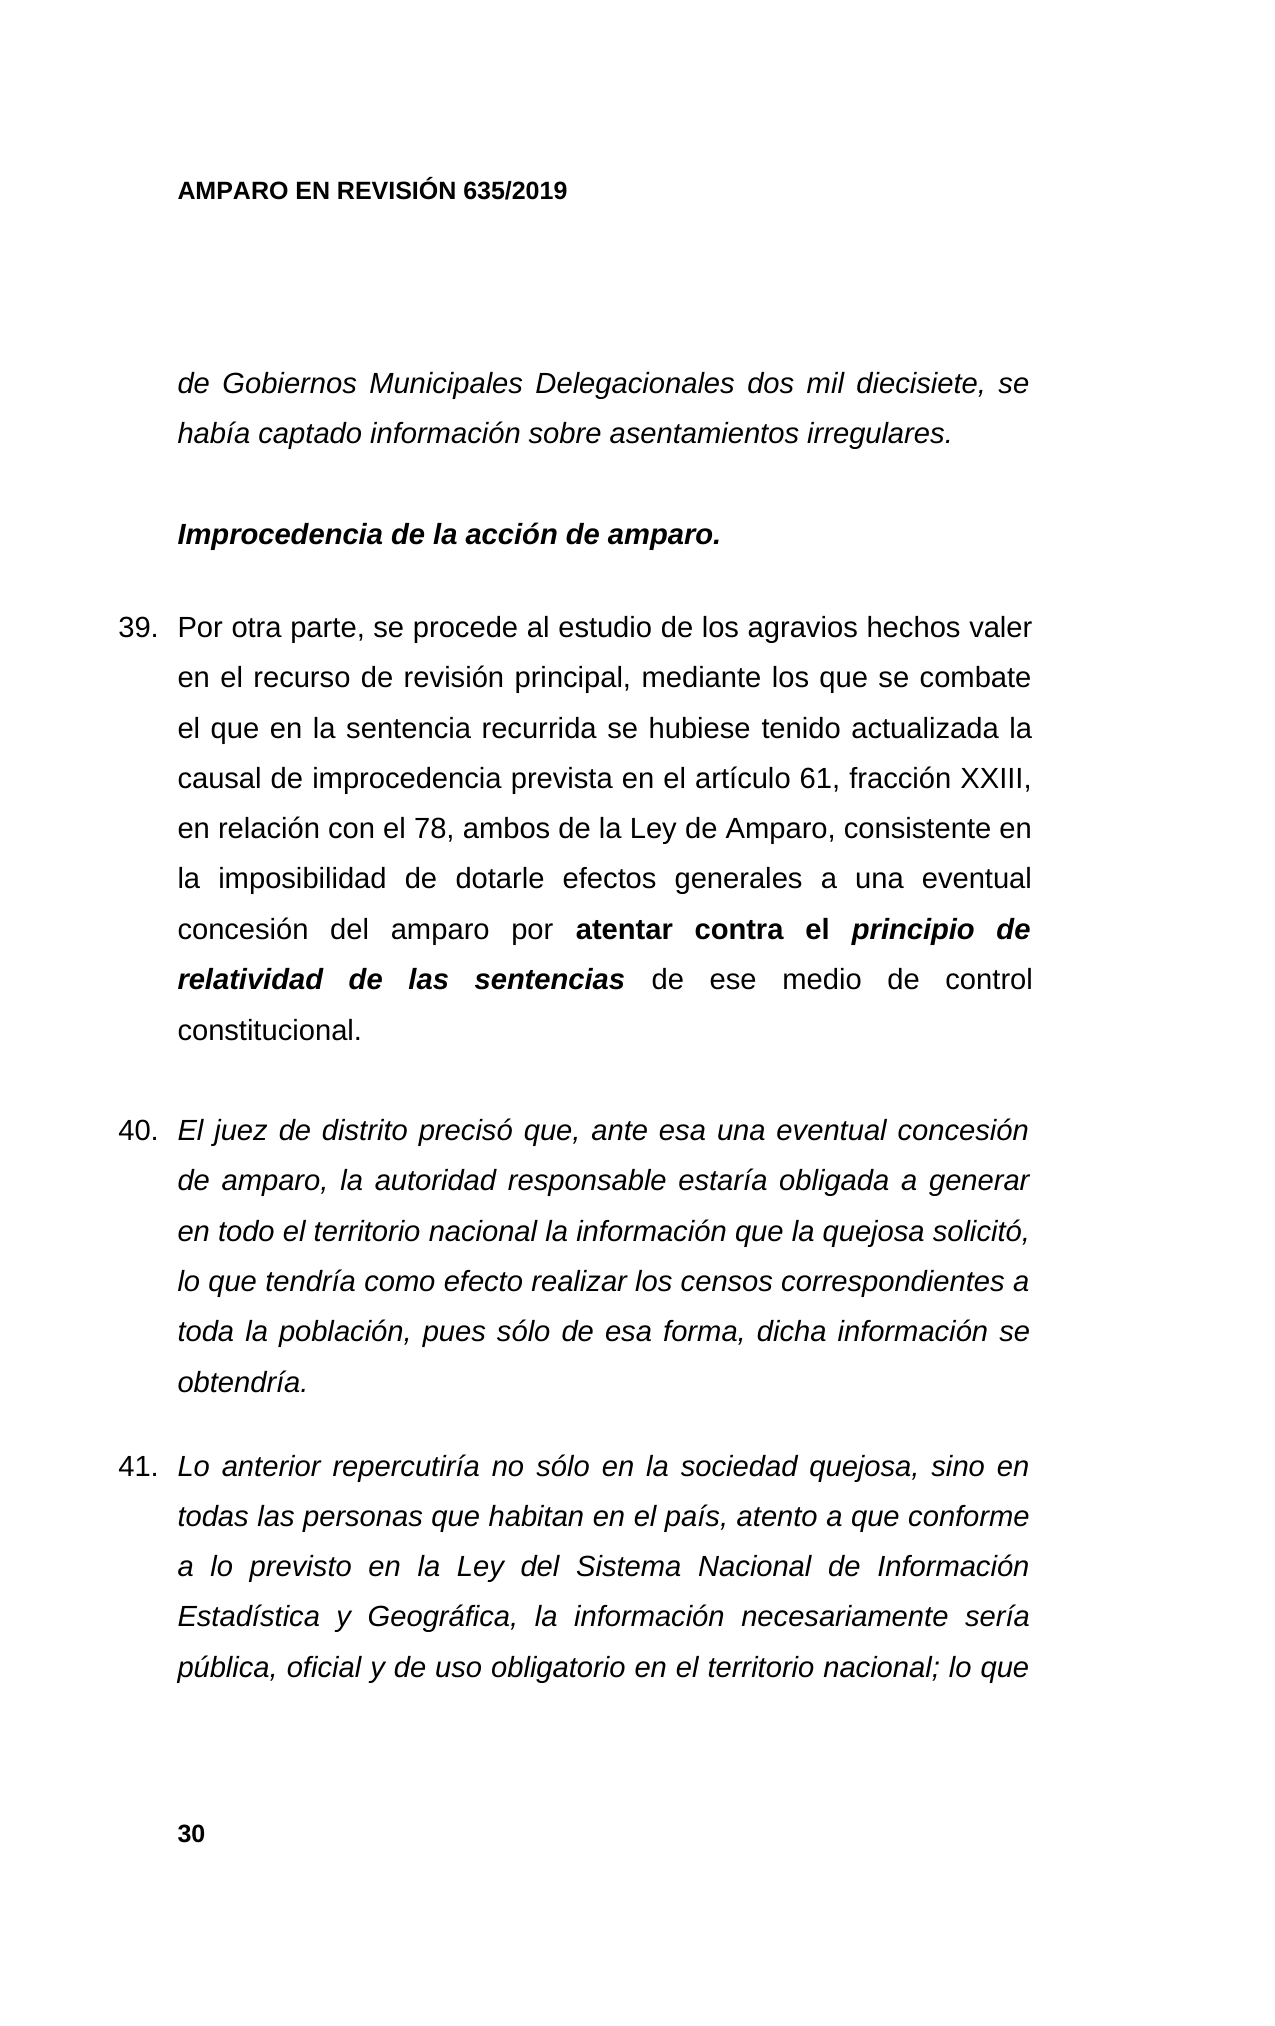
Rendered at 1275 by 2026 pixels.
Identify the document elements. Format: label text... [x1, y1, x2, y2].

list Por otra parte, se procede al estudio de los agravios hechos valer en el recurso de revisión principal, mediante los que se combate el que en la sentencia recurrida se hubiese tenido actualizada la causal de improcedencia prevista en el artículo 61, fracción XXIII, en relación con el 78, ambos de la Ley de Amparo, consistente en la imposibilidad de dotarle efectos generales a una eventual concesión del amparo por atentar contra el principio de relatividad de las sentencias de ese medio de control constitucional. [118, 610, 1033, 1046]
list Asimismo, otro factor que da cuenta sobre la existencia de los actos omisivos atribuidos a la responsable es que ésta, mediante oficio ********** de tres de julio de dos mil dieciocho reconoció que no disponía de la información que le fue requerida por la quejosa sobre la identificación de asentamientos humanos informales y que, como una alternativa le hacía de su conocimiento que durante el levantamiento del Censo Nacional de Gobiernos Municipales Delegacionales dos mil diecisiete, se había captado información sobre asentamientos irregulares. [118, 366, 1033, 450]
text Improcedencia de la acción de amparo. [177, 517, 1033, 551]
list El juez de distrito precisó que, ante esa una eventual concesión de amparo, la autoridad responsable estaría obligada a generar en todo el territorio nacional la información que la quejosa solicitó, lo que tendría como efecto realizar los censos correspondientes a toda la población, pues sólo de esa forma, dicha información se obtendría. [118, 1113, 1033, 1398]
